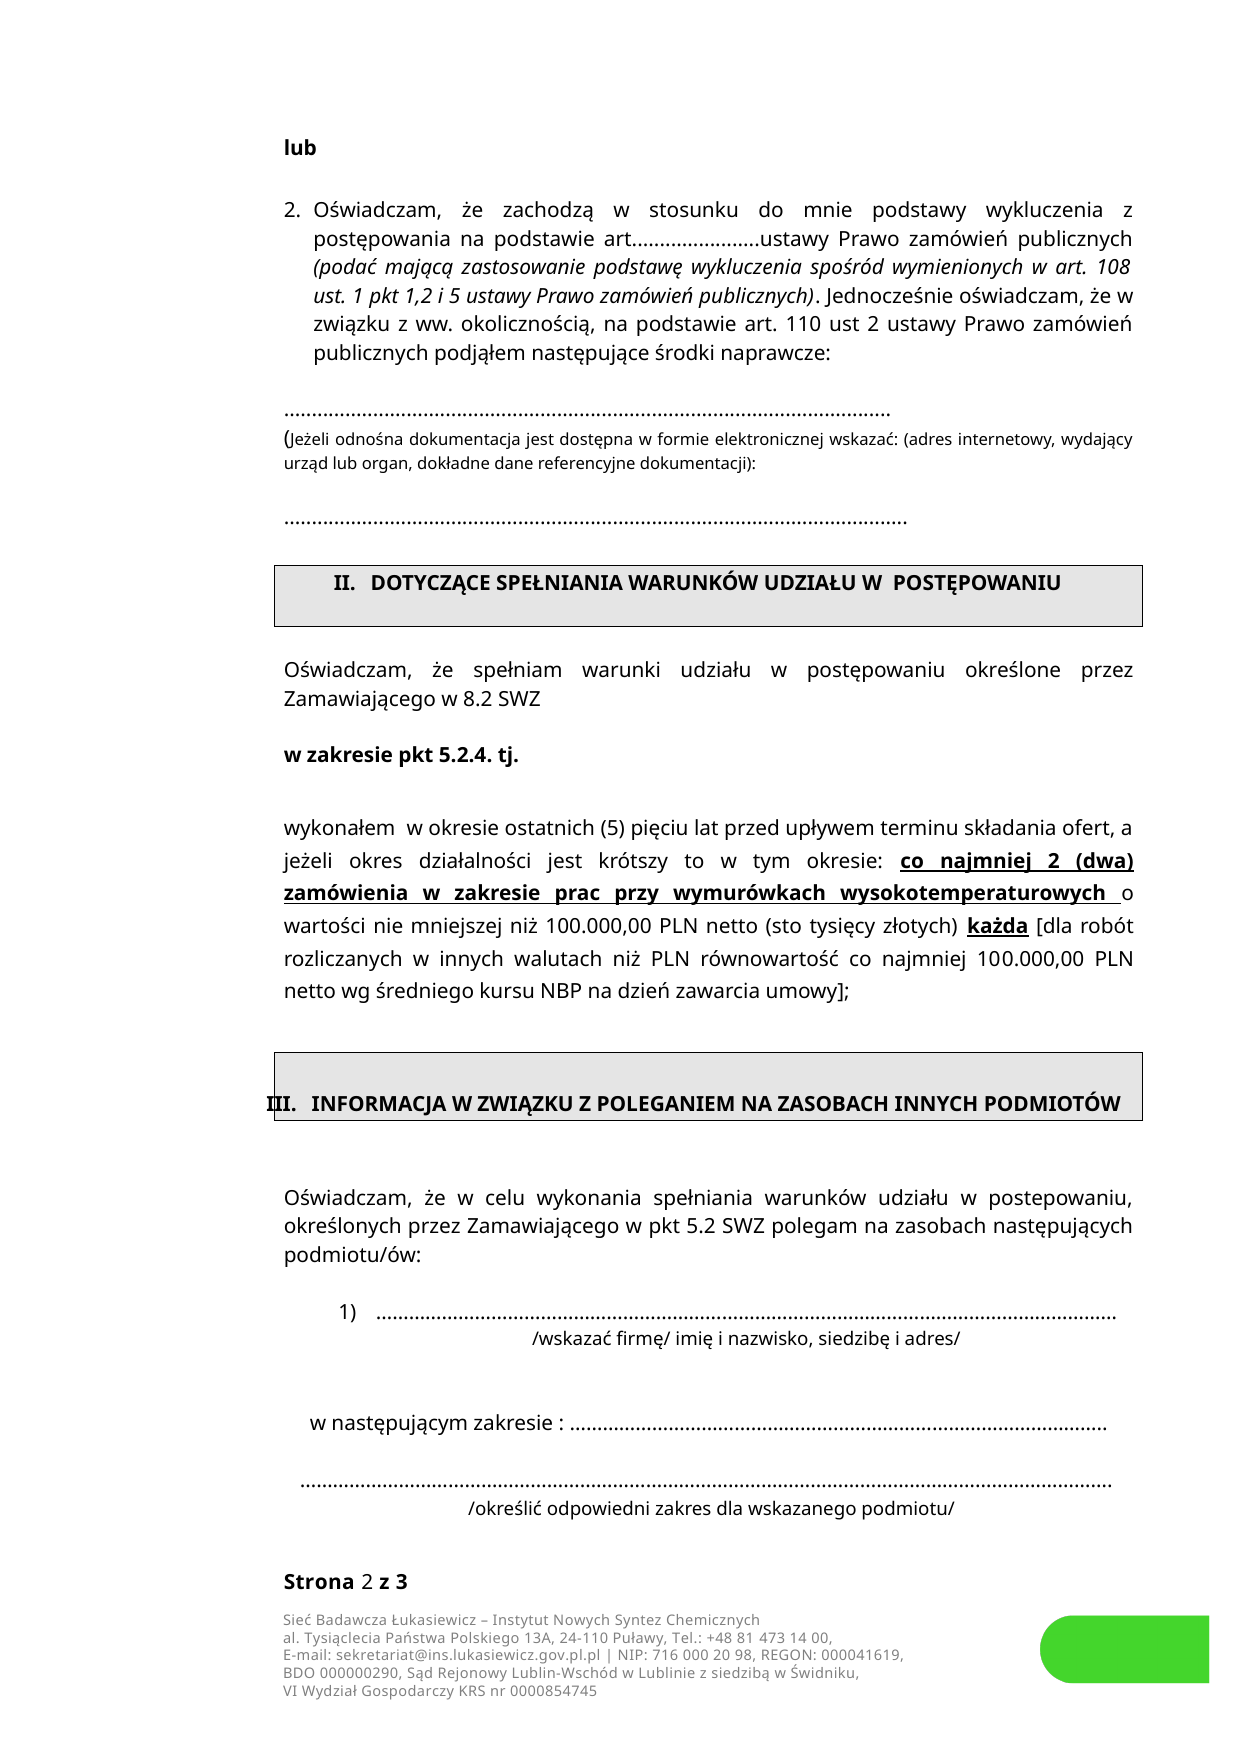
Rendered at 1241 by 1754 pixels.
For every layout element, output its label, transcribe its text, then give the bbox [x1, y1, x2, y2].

text (Jeżeli odnośna dokumentacja jest dostępna w formie elektronicznej wskazać: (adres internetowy, wydający urząd lub organ, dokładne dane referencyjne dokumentacji): [283, 423, 1134, 474]
text ............................................................................................................. [283, 394, 1134, 423]
text w następującym zakresie : …………………………………………………………………………………….. [283, 1408, 1134, 1436]
text Oświadczam, że w celu wykonania spełniania warunków udziału w postepowaniu, określonych przez Zamawiającego w pkt 5.2 SWZ polegam na zasobach następujących podmiotu/ów: [283, 1183, 1134, 1268]
text Oświadczam, że spełniam warunki udziału w postępowaniu określone przez Zamawiającego w 8.2 SWZ [283, 655, 1134, 712]
list ……………………………………………………………………………………………………………………… /wskazać firmę/ imię i nazwisko, siedzibę i adres/ [321, 1297, 1134, 1351]
text …………………………………………………………………………………………………………………………………. /określić odpowiedni zakres dla wskazanego podmiotu/ [283, 1465, 1134, 1522]
text lub [283, 133, 1134, 161]
text w zakresie pkt 5.2.4. tj. [283, 741, 1134, 769]
list INFORMACJA W ZWIĄZKU Z POLEGANIEM NA ZASOBACH INNYCH PODMIOTÓW [275, 1086, 1142, 1120]
list Oświadczam, że zachodzą w stosunku do mnie podstawy wykluczenia z postępowania na podstawie art.......................ustawy Prawo zamówień publicznych (podać mającą zastosowanie podstawę wykluczenia spośród wymienionych w art. 108 ust. 1 pkt 1,2 i 5 ustawy Prawo zamówień publicznych). Jednocześnie oświadczam, że w związku z ww. okolicznością, na podstawie art. 110 ust 2 ustawy Prawo zamówień publicznych podjąłem następujące środki naprawcze: [283, 195, 1134, 366]
list DOTYCZĄCE SPEŁNIANIA WARUNKÓW UDZIAŁU W POSTĘPOWANIU [275, 566, 1142, 626]
text wykonałem w okresie ostatnich (5) pięciu lat przed upływem terminu składania ofert, a jeżeli okres działalności jest krótszy to w tym okresie: co najmniej 2 (dwa) zamówienia w zakresie prac przy wymurówkach wysokotemperaturowych o wartości nie mniejszej niż 100.000,00 PLN netto (sto tysięcy złotych) każda [dla robót rozliczanych w innych walutach niż PLN równowartość co najmniej 100.000,00 PLN netto wg średniego kursu NBP na dzień zawarcia umowy]; [283, 813, 1134, 1005]
text ................................................................................................................ [283, 502, 1134, 531]
picture [1036, 1611, 1239, 1752]
